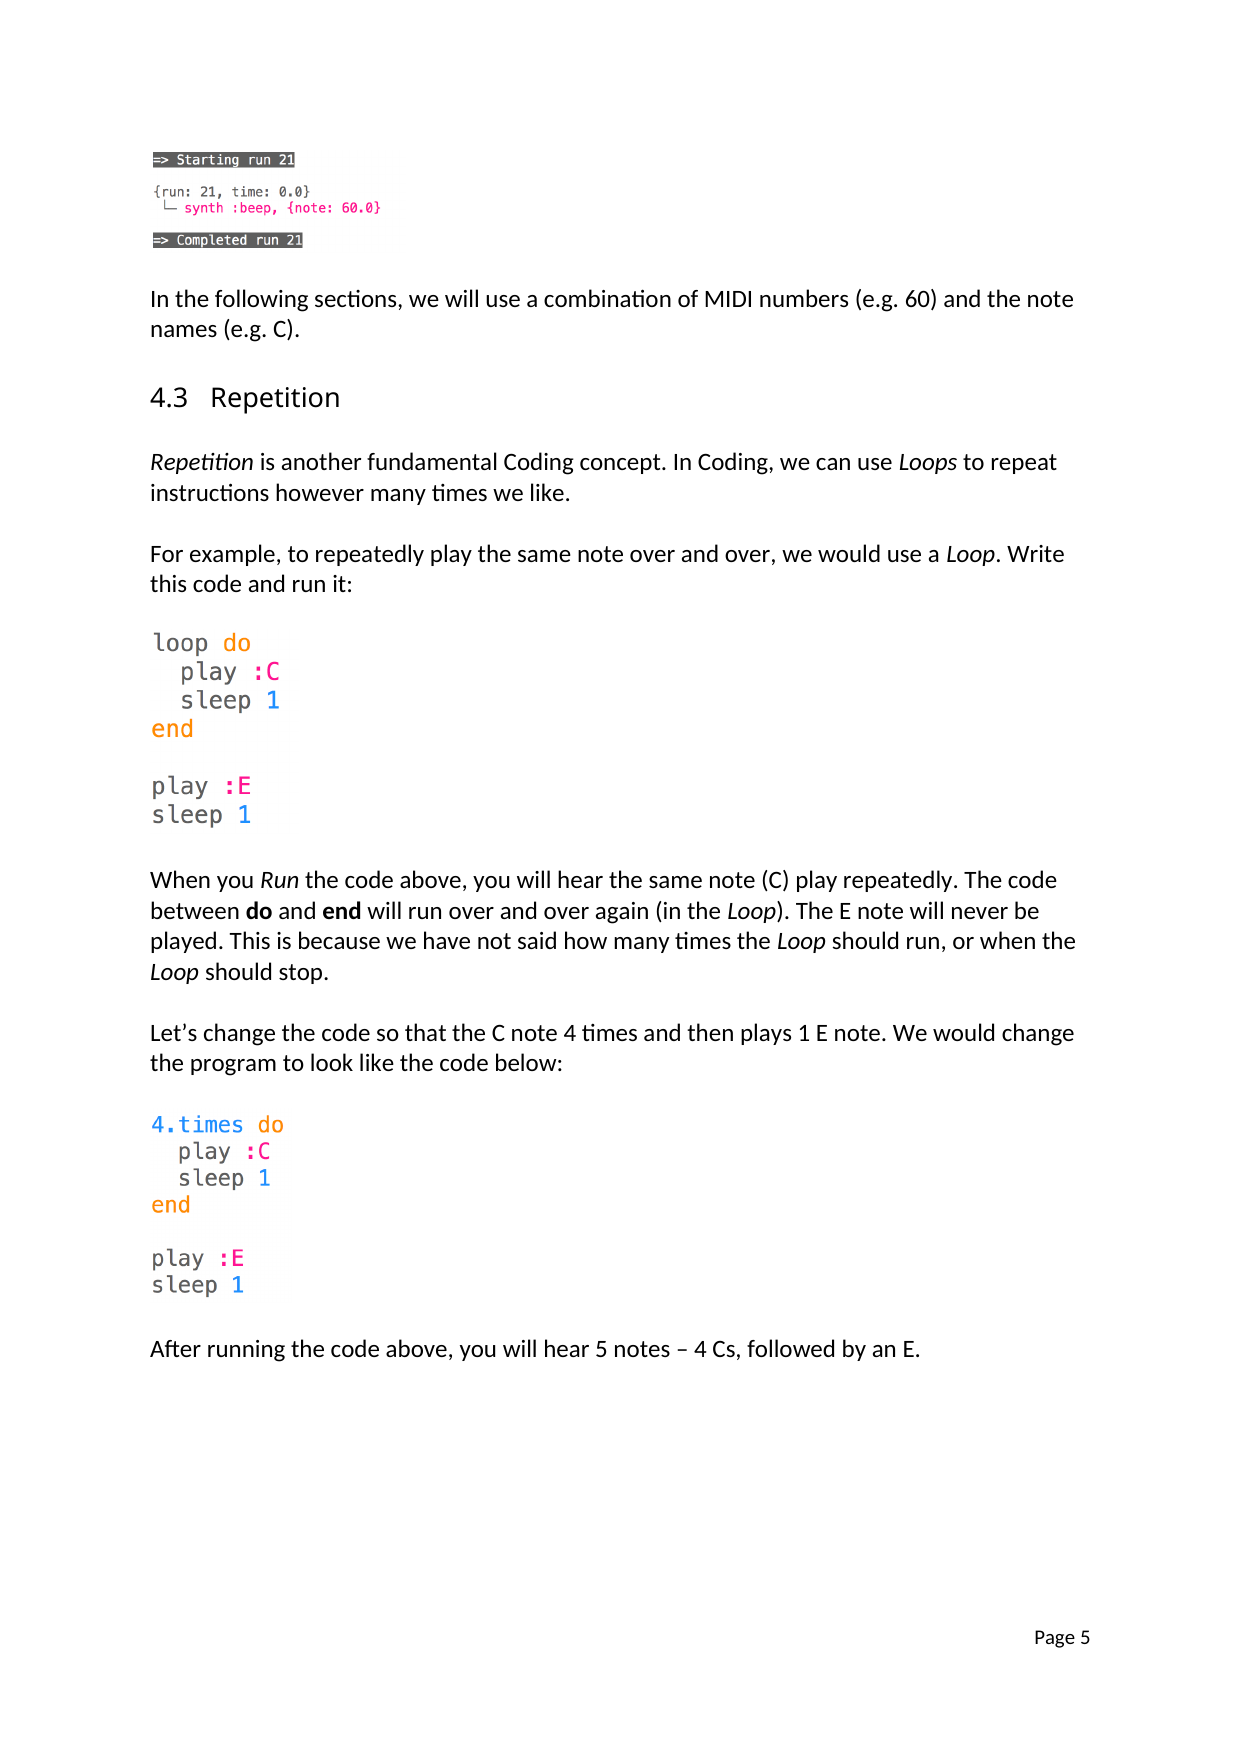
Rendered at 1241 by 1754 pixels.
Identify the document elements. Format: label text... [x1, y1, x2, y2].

subtitle Repetition [150, 379, 1090, 416]
text When you Run the code above, you will hear the same note (C) play repeatedly. The code between do and end will run over and over again (in the Loop). The E note will never be played. This is because we have not said how many times the Loop should run, or when the Loop should stop. [150, 864, 1090, 986]
text For example, to repeatedly play the same note over and over, we would use a Loop. Write this code and run it: [150, 538, 1090, 599]
picture [150, 629, 300, 834]
picture [150, 1108, 292, 1303]
text After running the code above, you will hear 5 notes – 4 Cs, followed by an E. [150, 1333, 1090, 1364]
text Repetition is another fundamental Coding concept. In Coding, we can use Loops to repeat instructions however many times we like. [150, 446, 1090, 507]
text In the following sections, we will use a combination of MIDI numbers (e.g. 60) and the note names (e.g. C). [150, 283, 1090, 344]
picture [150, 150, 407, 253]
text Let’s change the code so that the C note 4 times and then plays 1 E note. We would change the program to look like the code below: [150, 1017, 1090, 1078]
